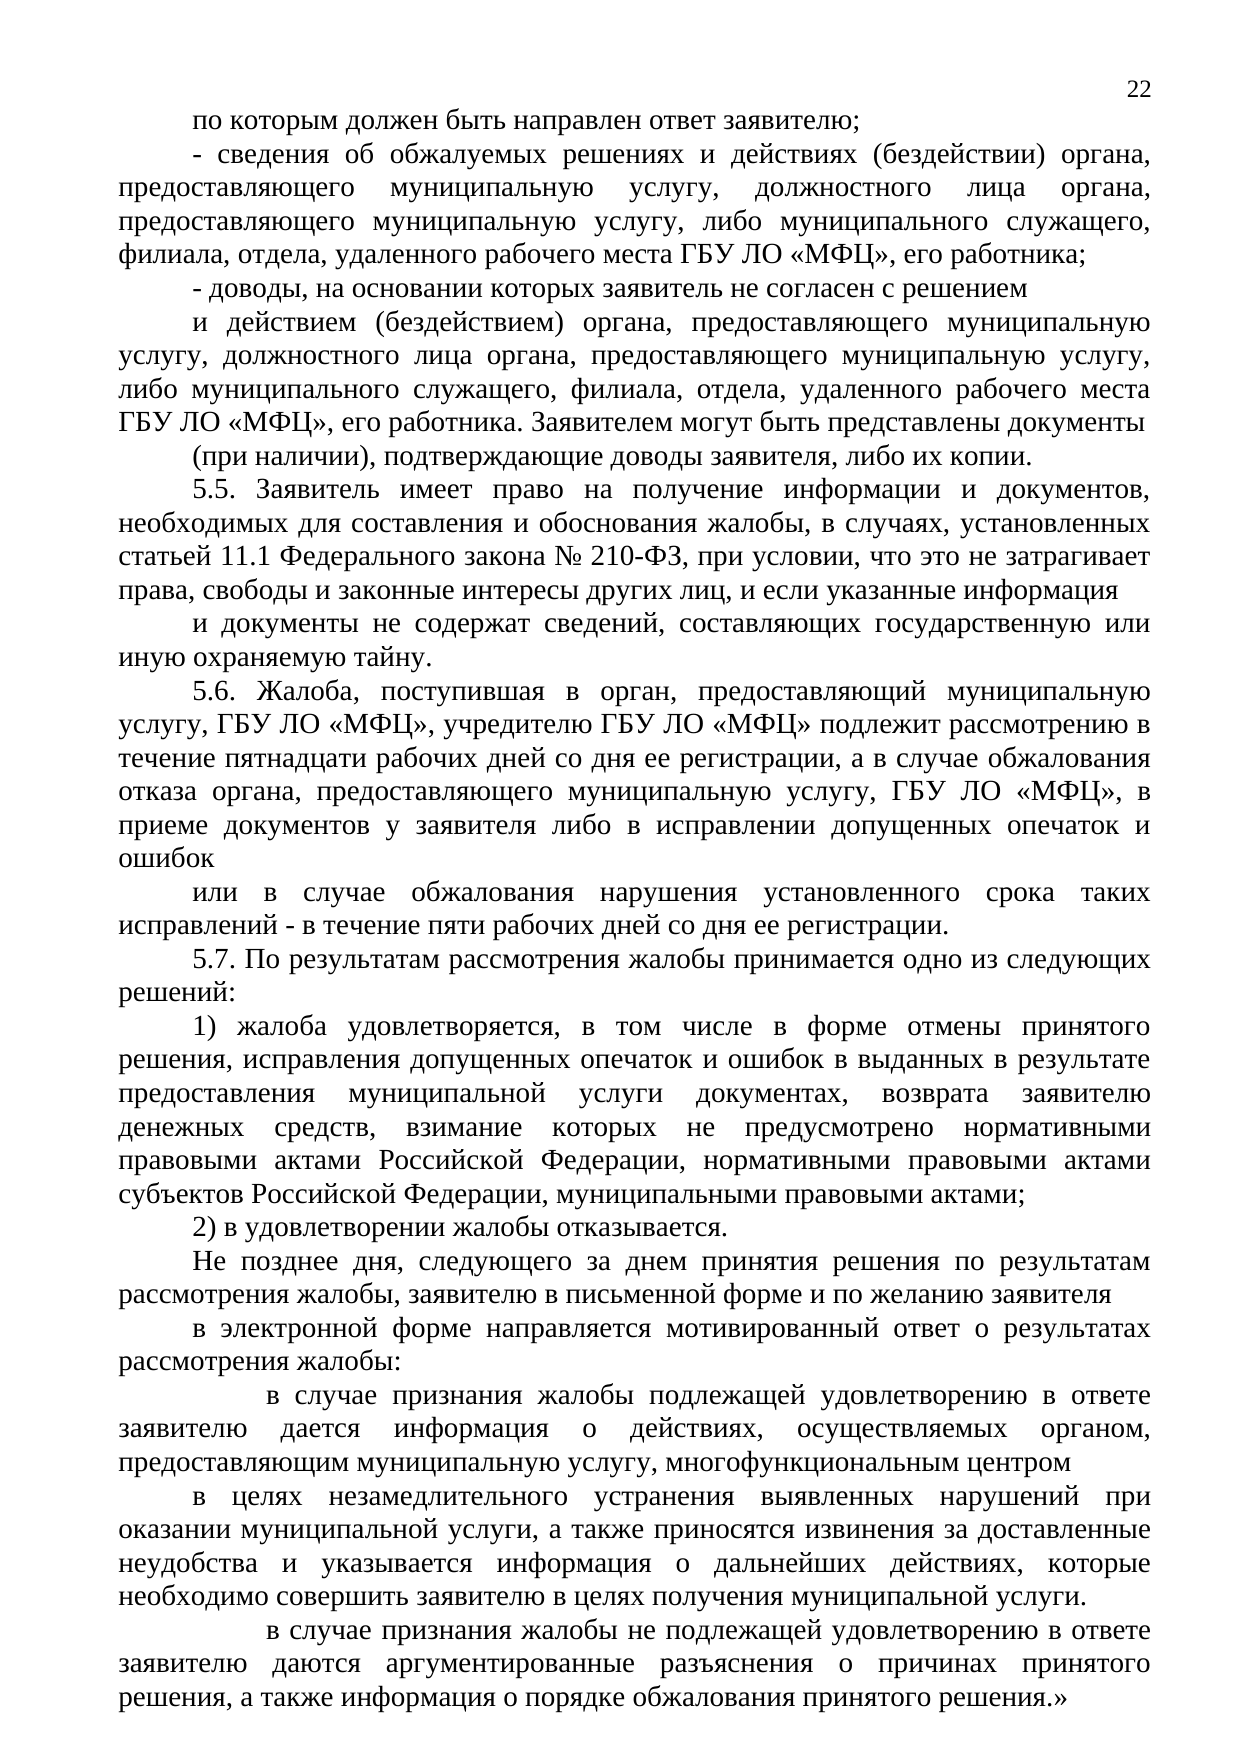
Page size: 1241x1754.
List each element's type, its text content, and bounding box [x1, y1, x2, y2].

text в электронной форме направляется мотивированный ответ о результатах рассмотрения жалобы: [118, 1310, 1152, 1377]
text - доводы, на основании которых заявитель не согласен с решением [118, 270, 1152, 304]
text в целях незамедлительного устранения выявленных нарушений при оказании муниципальной услуги, а также приносятся извинения за доставленные неудобства и указывается информация о дальнейших действиях, которые необходимо совершить заявителю в целях получения муниципальной услуги. [118, 1478, 1152, 1612]
text и действием (бездействием) органа, предоставляющего муниципальную услугу, должностного лица органа, предоставляющего муниципальную услугу, либо муниципального служащего, филиала, отдела, удаленного рабочего места ГБУ ЛО «МФЦ», его работника. Заявителем могут быть представлены документы [118, 304, 1152, 438]
text 1) жалоба удовлетворяется, в том числе в форме отмены принятого решения, исправления допущенных опечаток и ошибок в выданных в результате предоставления муниципальной услуги документах, возврата заявителю денежных средств, взимание которых не предусмотрено нормативными правовыми актами Российской Федерации, нормативными правовыми актами субъектов Российской Федерации, муниципальными правовыми актами; [118, 1008, 1152, 1209]
text по которым должен быть направлен ответ заявителю; [118, 102, 1152, 136]
text Не позднее дня, следующего за днем принятия решения по результатам рассмотрения жалобы, заявителю в письменной форме и по желанию заявителя [118, 1243, 1152, 1310]
text  в случае признания жалобы не подлежащей удовлетворению в ответе заявителю даются аргументированные разъяснения о причинах принятого решения, а также информация о порядке обжалования принятого решения.» [118, 1612, 1152, 1712]
text  в случае признания жалобы подлежащей удовлетворению в ответе заявителю дается информация о действиях, осуществляемых органом, предоставляющим муниципальную услугу, многофункциональным центром [118, 1377, 1152, 1478]
text 5.6. Жалоба, поступившая в орган, предоставляющий муниципальную услугу, ГБУ ЛО «МФЦ», учредителю ГБУ ЛО «МФЦ» подлежит рассмотрению в течение пятнадцати рабочих дней со дня ее регистрации, а в случае обжалования отказа органа, предоставляющего муниципальную услугу, ГБУ ЛО «МФЦ», в приеме документов у заявителя либо в исправлении допущенных опечаток и ошибок [118, 673, 1152, 874]
text 5.5. Заявитель имеет право на получение информации и документов, необходимых для составления и обоснования жалобы, в случаях, установленных статьей 11.1 Федерального закона № 210-ФЗ, при условии, что это не затрагивает права, свободы и законные интересы других лиц, и если указанные информация [118, 471, 1152, 606]
text 2) в удовлетворении жалобы отказывается. [118, 1209, 1152, 1243]
text 5.7. По результатам рассмотрения жалобы принимается одно из следующих решений: [118, 941, 1152, 1008]
text или в случае обжалования нарушения установленного срока таких исправлений - в течение пяти рабочих дней со дня ее регистрации. [118, 874, 1152, 941]
text и документы не содержат сведений, составляющих государственную или иную охраняемую тайну. [118, 606, 1152, 673]
text - сведения об обжалуемых решениях и действиях (бездействии) органа, предоставляющего муниципальную услугу, должностного лица органа, предоставляющего муниципальную услугу, либо муниципального служащего, филиала, отдела, удаленного рабочего места ГБУ ЛО «МФЦ», его работника; [118, 136, 1152, 270]
text (при наличии), подтверждающие доводы заявителя, либо их копии. [118, 438, 1152, 471]
